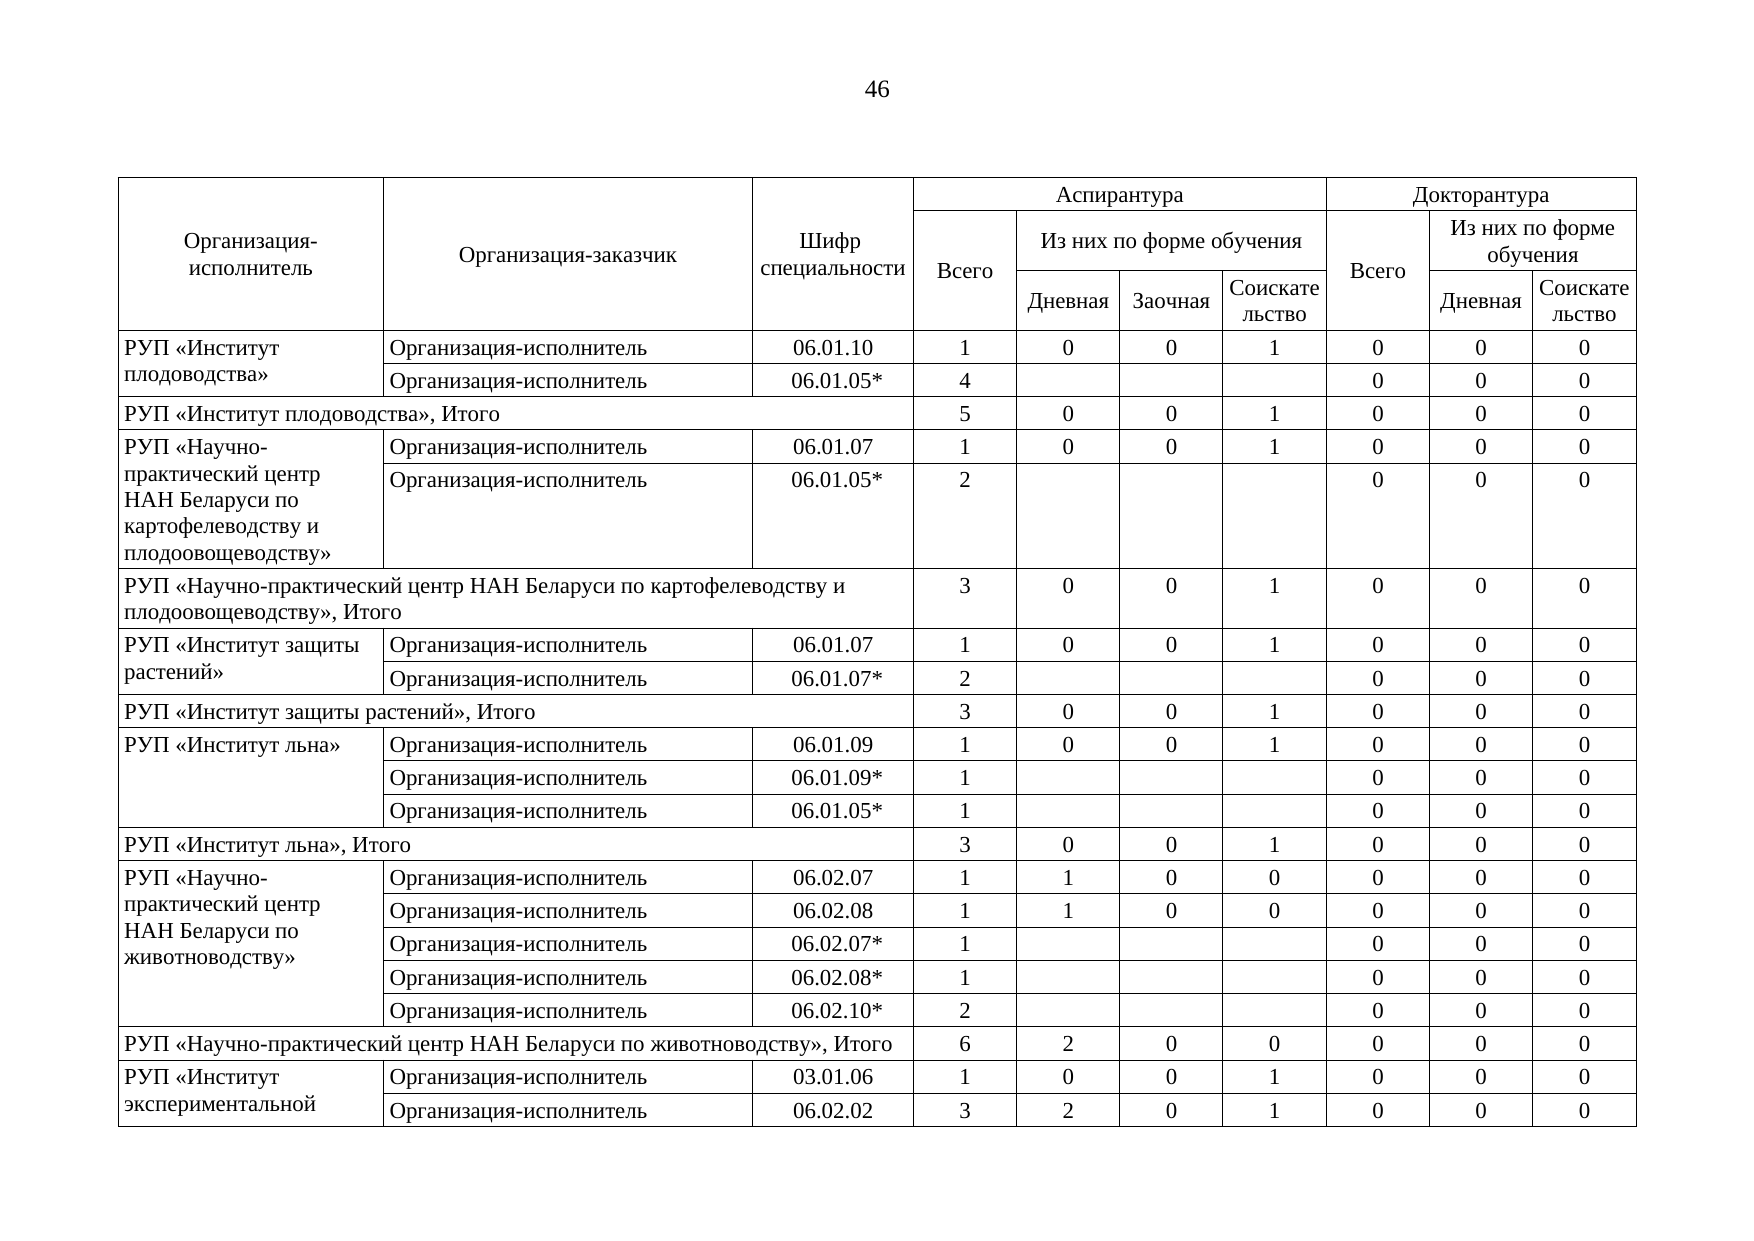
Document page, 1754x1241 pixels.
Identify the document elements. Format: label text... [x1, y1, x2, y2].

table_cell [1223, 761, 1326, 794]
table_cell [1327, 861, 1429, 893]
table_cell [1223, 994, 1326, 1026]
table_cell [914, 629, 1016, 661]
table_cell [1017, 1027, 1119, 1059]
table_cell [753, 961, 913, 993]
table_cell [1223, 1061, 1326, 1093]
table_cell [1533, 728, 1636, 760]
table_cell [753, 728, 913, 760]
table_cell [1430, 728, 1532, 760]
table_header Докторантура [1327, 178, 1636, 210]
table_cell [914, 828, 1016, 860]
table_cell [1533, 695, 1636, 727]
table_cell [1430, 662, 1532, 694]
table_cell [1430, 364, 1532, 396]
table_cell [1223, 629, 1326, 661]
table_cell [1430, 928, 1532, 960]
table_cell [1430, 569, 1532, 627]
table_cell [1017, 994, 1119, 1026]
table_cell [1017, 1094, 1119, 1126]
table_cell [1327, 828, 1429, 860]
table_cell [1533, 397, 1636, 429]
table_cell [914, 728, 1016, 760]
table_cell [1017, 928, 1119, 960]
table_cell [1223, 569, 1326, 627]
table_cell Из них по форме обучения [1017, 211, 1326, 270]
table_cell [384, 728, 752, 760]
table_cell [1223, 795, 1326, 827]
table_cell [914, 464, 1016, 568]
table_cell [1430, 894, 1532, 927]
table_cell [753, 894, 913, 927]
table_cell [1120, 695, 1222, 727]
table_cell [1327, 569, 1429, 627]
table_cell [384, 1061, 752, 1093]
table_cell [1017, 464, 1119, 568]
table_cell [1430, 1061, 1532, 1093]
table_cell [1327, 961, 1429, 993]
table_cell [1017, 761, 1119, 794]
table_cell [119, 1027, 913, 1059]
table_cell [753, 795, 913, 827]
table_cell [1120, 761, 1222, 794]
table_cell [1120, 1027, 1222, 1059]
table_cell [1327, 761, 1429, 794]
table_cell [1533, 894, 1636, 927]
table_cell Дневная [1017, 271, 1119, 329]
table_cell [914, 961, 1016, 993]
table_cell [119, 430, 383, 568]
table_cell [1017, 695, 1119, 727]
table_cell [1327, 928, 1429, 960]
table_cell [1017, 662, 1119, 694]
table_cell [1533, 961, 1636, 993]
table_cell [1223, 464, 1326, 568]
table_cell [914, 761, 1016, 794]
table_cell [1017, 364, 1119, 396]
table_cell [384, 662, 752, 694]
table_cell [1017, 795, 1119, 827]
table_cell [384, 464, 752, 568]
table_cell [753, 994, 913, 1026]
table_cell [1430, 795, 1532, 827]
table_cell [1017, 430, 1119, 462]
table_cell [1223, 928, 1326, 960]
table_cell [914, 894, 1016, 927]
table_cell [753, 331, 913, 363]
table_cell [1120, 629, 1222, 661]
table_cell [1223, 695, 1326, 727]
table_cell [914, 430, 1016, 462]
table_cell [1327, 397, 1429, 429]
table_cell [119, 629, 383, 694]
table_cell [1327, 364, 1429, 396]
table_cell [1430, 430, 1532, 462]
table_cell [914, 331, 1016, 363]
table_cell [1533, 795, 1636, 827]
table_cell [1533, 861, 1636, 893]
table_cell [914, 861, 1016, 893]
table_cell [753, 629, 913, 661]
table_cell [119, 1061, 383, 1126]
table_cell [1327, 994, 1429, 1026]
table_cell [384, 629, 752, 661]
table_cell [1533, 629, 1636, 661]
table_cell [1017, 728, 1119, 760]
table_cell Заочная [1120, 271, 1222, 329]
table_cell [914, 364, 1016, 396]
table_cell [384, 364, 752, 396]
table_cell Из них по форме обучения [1430, 211, 1636, 270]
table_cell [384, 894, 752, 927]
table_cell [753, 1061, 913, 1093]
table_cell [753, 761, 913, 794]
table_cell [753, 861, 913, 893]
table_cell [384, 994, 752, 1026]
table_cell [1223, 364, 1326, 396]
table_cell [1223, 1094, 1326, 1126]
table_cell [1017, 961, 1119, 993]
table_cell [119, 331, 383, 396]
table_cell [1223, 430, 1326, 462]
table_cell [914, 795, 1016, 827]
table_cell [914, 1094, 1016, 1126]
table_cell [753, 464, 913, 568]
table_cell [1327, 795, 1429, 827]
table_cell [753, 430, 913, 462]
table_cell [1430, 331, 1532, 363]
table_cell Всего [1327, 211, 1429, 329]
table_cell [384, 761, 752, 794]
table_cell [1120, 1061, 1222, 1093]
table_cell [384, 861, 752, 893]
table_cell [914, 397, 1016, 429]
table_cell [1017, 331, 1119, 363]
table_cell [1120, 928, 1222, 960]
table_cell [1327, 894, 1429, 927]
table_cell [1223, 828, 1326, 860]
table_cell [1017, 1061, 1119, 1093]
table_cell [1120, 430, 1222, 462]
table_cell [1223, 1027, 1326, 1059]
table_cell Соискательство [1223, 271, 1326, 329]
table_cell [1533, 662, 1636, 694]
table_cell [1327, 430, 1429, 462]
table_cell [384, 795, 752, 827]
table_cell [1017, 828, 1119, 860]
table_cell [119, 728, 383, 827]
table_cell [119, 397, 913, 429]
table_cell Всего [914, 211, 1016, 329]
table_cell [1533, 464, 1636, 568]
table_header Аспирантура [914, 178, 1326, 210]
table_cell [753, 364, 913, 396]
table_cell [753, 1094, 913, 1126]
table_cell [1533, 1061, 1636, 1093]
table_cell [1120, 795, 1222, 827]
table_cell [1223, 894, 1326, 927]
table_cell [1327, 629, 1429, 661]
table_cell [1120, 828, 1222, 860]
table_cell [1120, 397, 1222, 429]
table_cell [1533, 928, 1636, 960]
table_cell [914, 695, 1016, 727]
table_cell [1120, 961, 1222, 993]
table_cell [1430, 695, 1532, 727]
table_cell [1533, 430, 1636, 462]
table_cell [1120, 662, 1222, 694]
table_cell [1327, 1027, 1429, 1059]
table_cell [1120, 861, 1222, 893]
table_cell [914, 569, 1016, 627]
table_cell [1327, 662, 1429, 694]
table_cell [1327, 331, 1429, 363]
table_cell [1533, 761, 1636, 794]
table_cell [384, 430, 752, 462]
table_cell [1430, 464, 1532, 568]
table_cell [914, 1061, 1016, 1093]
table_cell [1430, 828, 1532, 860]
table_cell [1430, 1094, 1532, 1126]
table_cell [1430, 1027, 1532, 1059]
table_header Шифр специальности [753, 178, 913, 329]
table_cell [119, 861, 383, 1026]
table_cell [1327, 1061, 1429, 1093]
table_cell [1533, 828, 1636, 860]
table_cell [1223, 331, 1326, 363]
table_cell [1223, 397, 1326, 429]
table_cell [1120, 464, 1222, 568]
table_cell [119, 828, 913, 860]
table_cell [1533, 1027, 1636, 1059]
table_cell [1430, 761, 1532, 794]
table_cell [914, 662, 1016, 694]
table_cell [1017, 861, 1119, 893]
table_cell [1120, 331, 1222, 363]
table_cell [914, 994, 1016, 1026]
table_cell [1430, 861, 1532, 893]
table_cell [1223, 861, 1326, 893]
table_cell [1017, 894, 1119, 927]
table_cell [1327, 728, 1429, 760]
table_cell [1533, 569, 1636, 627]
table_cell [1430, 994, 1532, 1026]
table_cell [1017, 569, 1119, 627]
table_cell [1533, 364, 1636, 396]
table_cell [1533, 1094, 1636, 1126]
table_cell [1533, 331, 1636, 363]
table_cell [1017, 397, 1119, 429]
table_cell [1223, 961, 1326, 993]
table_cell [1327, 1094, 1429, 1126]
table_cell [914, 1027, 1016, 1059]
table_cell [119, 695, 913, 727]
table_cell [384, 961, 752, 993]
table_cell Дневная [1430, 271, 1532, 329]
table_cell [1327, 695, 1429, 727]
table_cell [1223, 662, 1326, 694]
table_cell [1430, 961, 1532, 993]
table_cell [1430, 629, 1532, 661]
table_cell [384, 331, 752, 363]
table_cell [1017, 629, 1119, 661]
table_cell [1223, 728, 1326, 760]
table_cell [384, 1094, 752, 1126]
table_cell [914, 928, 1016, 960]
table_header Организация-исполнитель [119, 178, 383, 329]
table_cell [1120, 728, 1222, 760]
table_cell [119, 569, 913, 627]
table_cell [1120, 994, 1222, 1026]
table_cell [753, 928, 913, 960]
table_cell Соискательство [1533, 271, 1636, 329]
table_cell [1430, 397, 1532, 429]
table_header Организация-заказчик [384, 178, 752, 329]
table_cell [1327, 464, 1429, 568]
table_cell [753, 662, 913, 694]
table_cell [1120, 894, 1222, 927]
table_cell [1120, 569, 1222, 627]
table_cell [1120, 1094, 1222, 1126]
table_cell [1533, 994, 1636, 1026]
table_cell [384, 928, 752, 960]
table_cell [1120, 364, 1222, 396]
